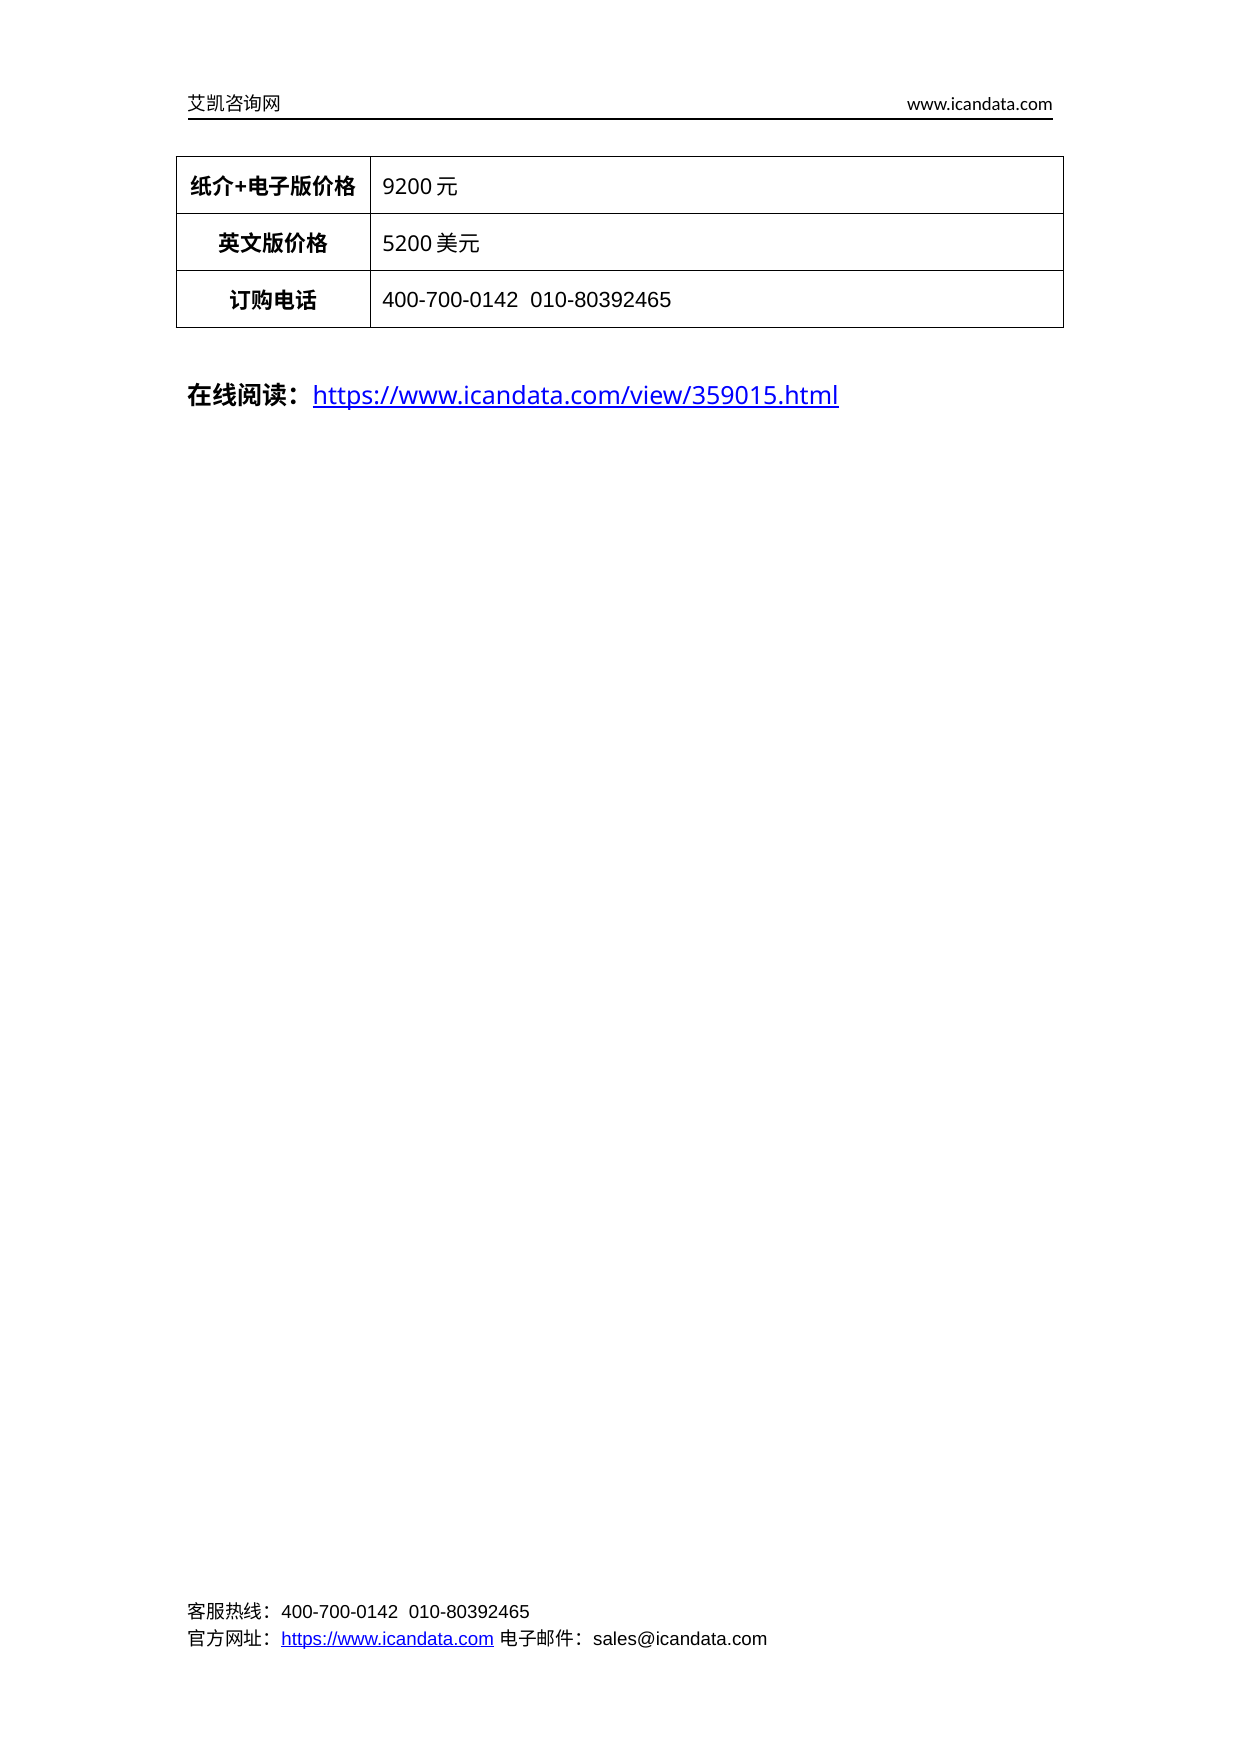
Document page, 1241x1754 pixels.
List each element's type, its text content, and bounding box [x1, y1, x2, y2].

table_cell 订购电话 [177, 271, 370, 327]
table_cell 纸介+电子版价格 [177, 157, 370, 213]
table_cell 9200元 [371, 157, 1063, 213]
table_cell 英文版价格 [177, 214, 370, 270]
table_cell 400-700-0142 010-80392465 [371, 271, 1063, 327]
table_cell 5200美元 [371, 214, 1063, 270]
text 在线阅读：https://www.icandata.com/view/359015.html [187, 361, 1053, 426]
